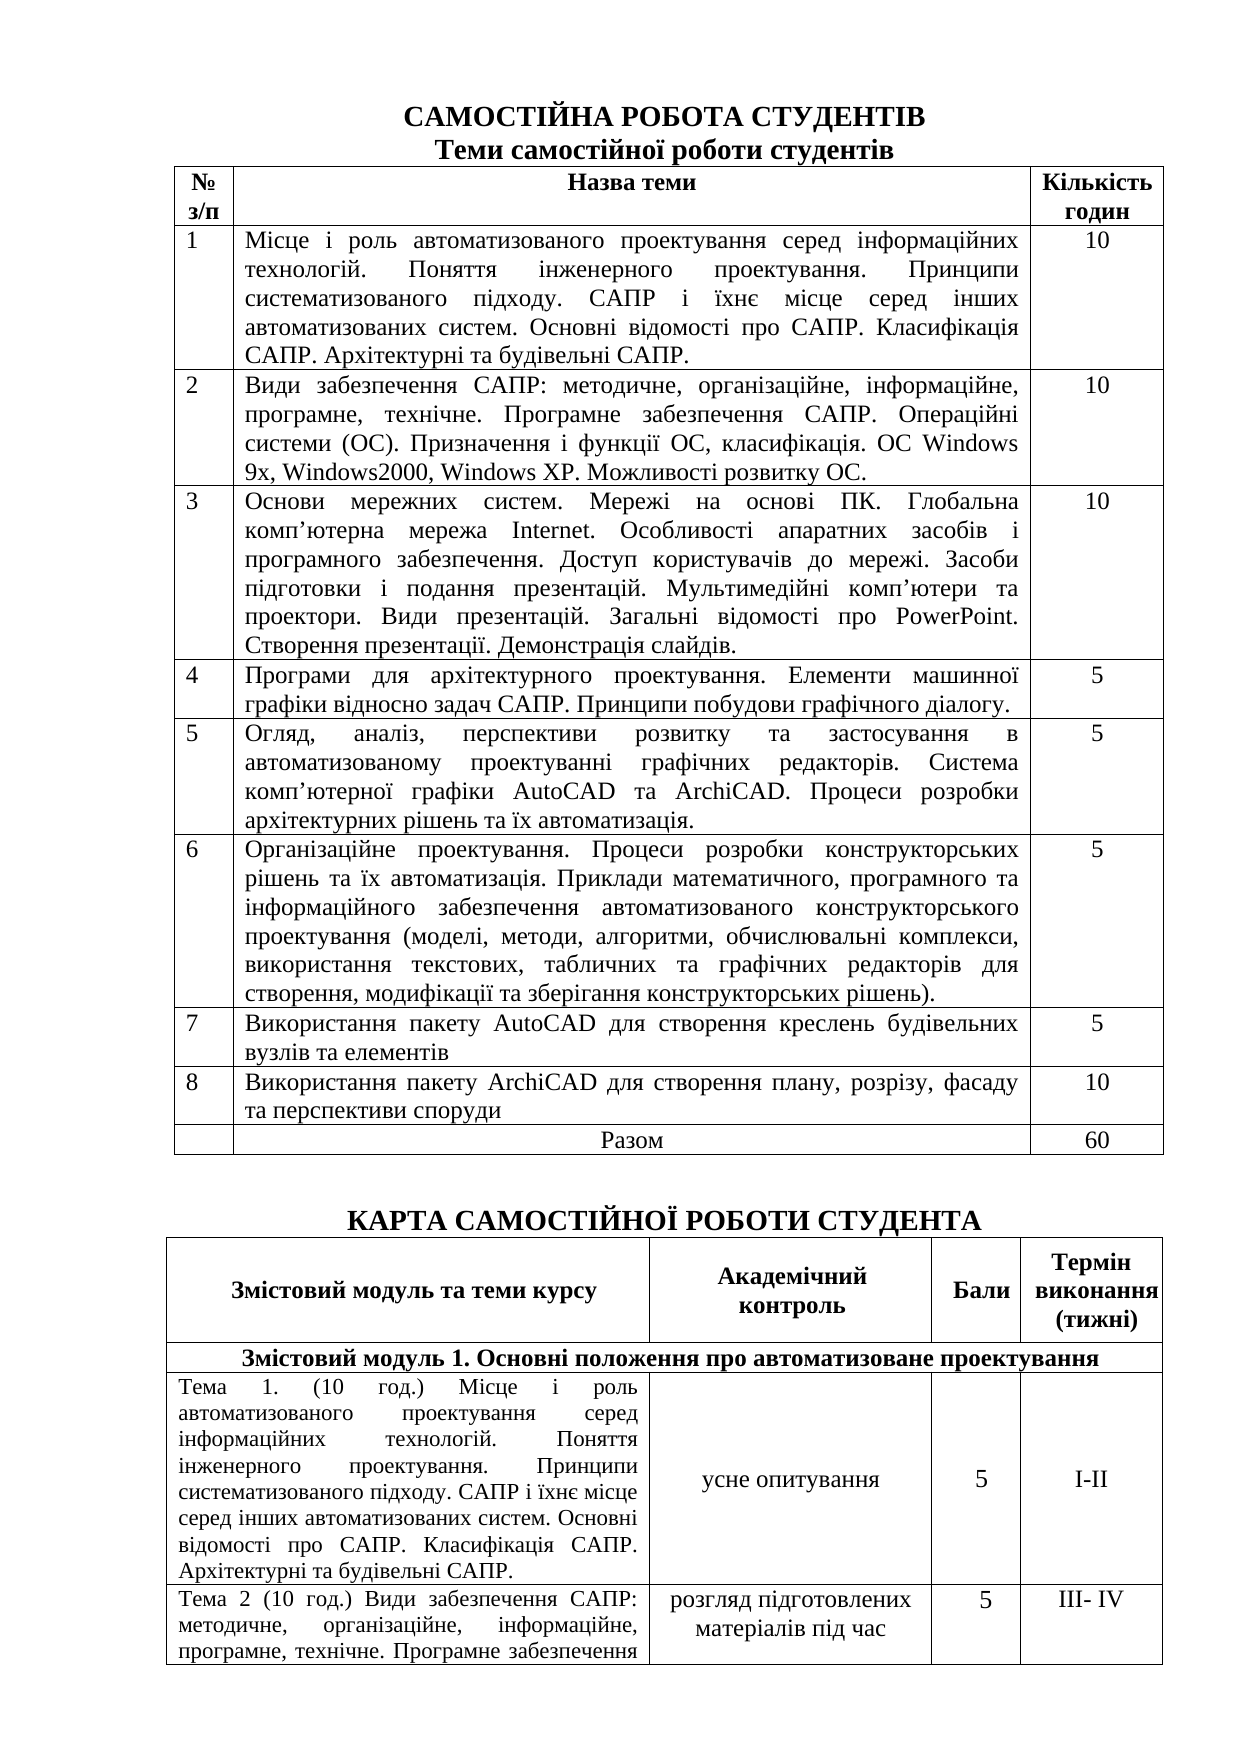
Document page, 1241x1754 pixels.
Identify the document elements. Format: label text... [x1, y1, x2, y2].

table_cell Використання пакету ArchiCAD для створення плану, розрізу, фасаду та перспективи споруди [234, 1067, 1030, 1124]
text КАРТА САМОСТІЙНОЇ РОБОТИ СТУДЕНТА [148, 1203, 1181, 1237]
table_cell Змістовий модуль 1. Основні положення про автоматизоване проектування [167, 1343, 1162, 1372]
table_cell Огляд, аналіз, перспективи розвитку та застосування в автоматизованому проектуванні графічних редакторів. Система комп’ютерної графіки AutoCAD та ArchiCAD. Процеси розробки архітектурних рішень та їх автоматизація. [234, 719, 1030, 833]
table_cell ІІІ- ІV [1021, 1585, 1162, 1664]
table_header Змістовий модуль та теми курсу [167, 1238, 649, 1342]
table_cell 10 [1031, 226, 1163, 369]
table_cell 10 [1031, 370, 1163, 485]
text Теми самостійної роботи студентів [148, 132, 1181, 166]
table_cell [175, 1125, 233, 1154]
table_cell Організаційне проектування. Процеси розробки конструкторських рішень та їх автоматизація. Приклади математичного, програмного та інформаційного забезпечення автоматизованого конструкторського проектування (моделі, методи, алгоритми, обчислювальні комплекси, використання текстових, табличних та графічних редакторів для створення, модифікації та зберігання конструкторських рішень). [234, 835, 1030, 1007]
table_cell 10 [1031, 1067, 1163, 1124]
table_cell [650, 1585, 931, 1664]
table_cell 5 [1031, 835, 1163, 1007]
table_header Академічний контроль [650, 1238, 931, 1342]
table_cell Види забезпечення САПР: методичне, організаційне, інформаційне, програмне, технічне. Програмне забезпечення САПР. Операційні системи (ОС). Призначення і функції ОС, класифікація. ОС Windows 9x, Windows2000, Windows XP. Можливості розвитку ОС. [234, 370, 1030, 485]
table_cell 5 [175, 719, 233, 833]
table_cell 5 [1031, 719, 1163, 833]
table_cell 6 [175, 835, 233, 1007]
table_cell Використання пакету AutoCAD для створення креслень будівельних вузлів та елементів [234, 1008, 1030, 1066]
table_header Назва теми [234, 167, 1030, 224]
table_cell 8 [175, 1067, 233, 1124]
table_cell 3 [175, 486, 233, 659]
table_cell Тема 1. (10 год.) Місце і роль автоматизованого проектування серед інформаційних технологій. Поняття інженерного проектування. Принципи систематизованого підходу. САПР і їхнє місце серед інших автоматизованих систем. Основні відомості про САПР. Класифікація САПР. Архітектурні та будівельні САПР. [167, 1373, 649, 1583]
table_header Бали [932, 1238, 1020, 1342]
table_cell усне опитування [650, 1373, 931, 1583]
table_cell 2 [175, 370, 233, 485]
table_cell 60 [1031, 1125, 1163, 1154]
table_cell 5 [1031, 660, 1163, 717]
table_cell Програми для архітектурного проектування. Елементи машинної графіки відносно задач САПР. Принципи побудови графічного діалогу. [234, 660, 1030, 717]
table_header Термін виконання (тижні) [1021, 1238, 1162, 1342]
table_cell 5 [1031, 1008, 1163, 1066]
table_cell 5 [932, 1585, 1020, 1664]
table_cell 7 [175, 1008, 233, 1066]
table_cell 5 [932, 1373, 1020, 1583]
table_header Кількість годин [1031, 167, 1163, 224]
table_cell 4 [175, 660, 233, 717]
table_cell Місце і роль автоматизованого проектування серед інформаційних технологій. Поняття інженерного проектування. Принципи систематизованого підходу. САПР і їхнє місце серед інших автоматизованих систем. Основні відомості про САПР. Класифікація САПР. Архітектурні та будівельні САПР. [234, 226, 1030, 369]
table_cell 1 [175, 226, 233, 369]
table_cell Основи мережних систем. Мережі на основі ПК. Глобальна комп’ютерна мережа Internet. Особливості апаратних засобів і програмного забезпечення. Доступ користувачів до мережі. Засоби підготовки і подання презентацій. Мультимедійні комп’ютери та проектори. Види презентацій. Загальні відомості про PowerPoint. Створення презентації. Демонстрація слайдів. [234, 486, 1030, 659]
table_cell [167, 1585, 649, 1664]
table_cell Разом [234, 1125, 1030, 1154]
table_cell І-ІІ [1021, 1373, 1162, 1583]
text САМОСТІЙНА РОБОТА СТУДЕНТІВ [148, 99, 1181, 132]
table_cell 10 [1031, 486, 1163, 659]
table_header № з/п [175, 167, 233, 224]
